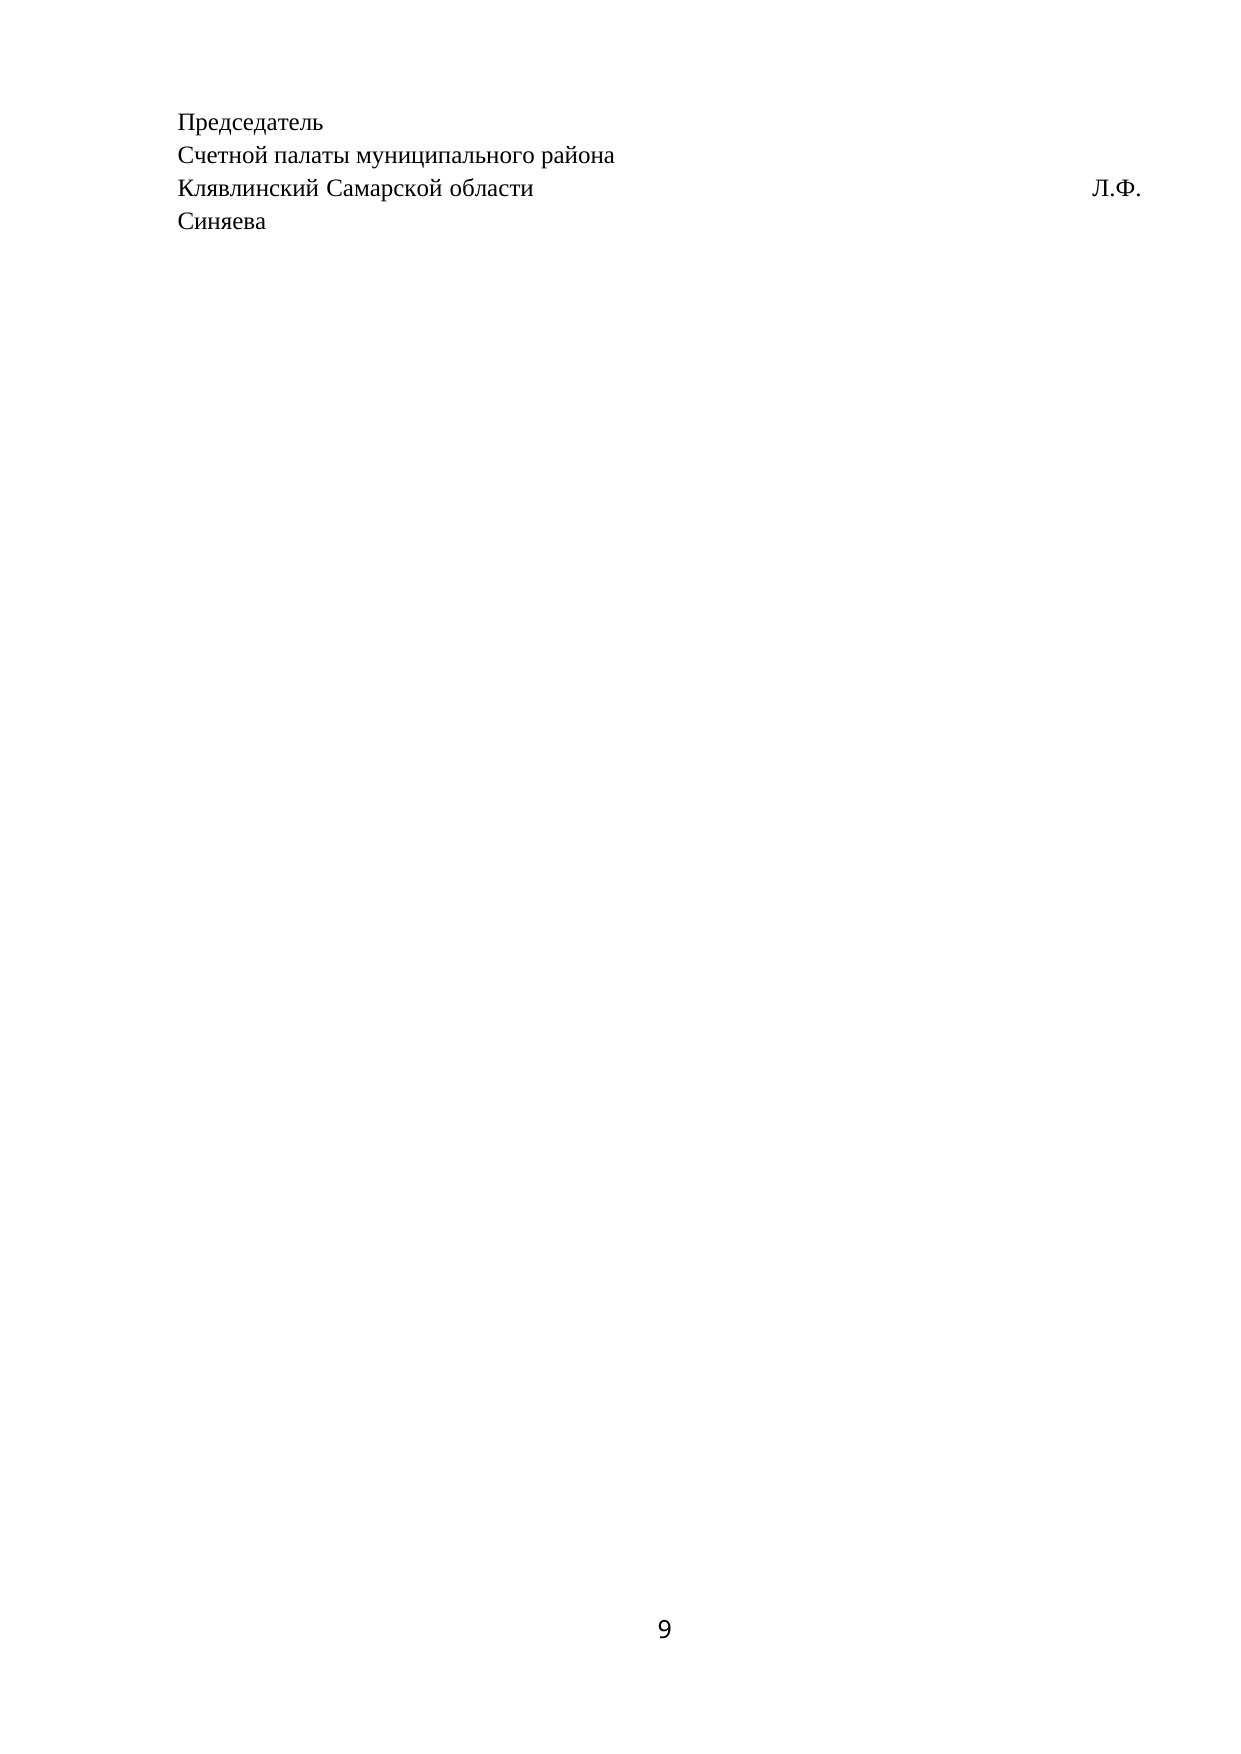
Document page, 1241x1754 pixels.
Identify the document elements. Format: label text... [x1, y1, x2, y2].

text Счетной палаты муниципального района [177, 140, 1152, 169]
text Председатель [177, 107, 1152, 136]
text Клявлинский Самарской области Л.Ф. Синяева [177, 173, 1152, 235]
